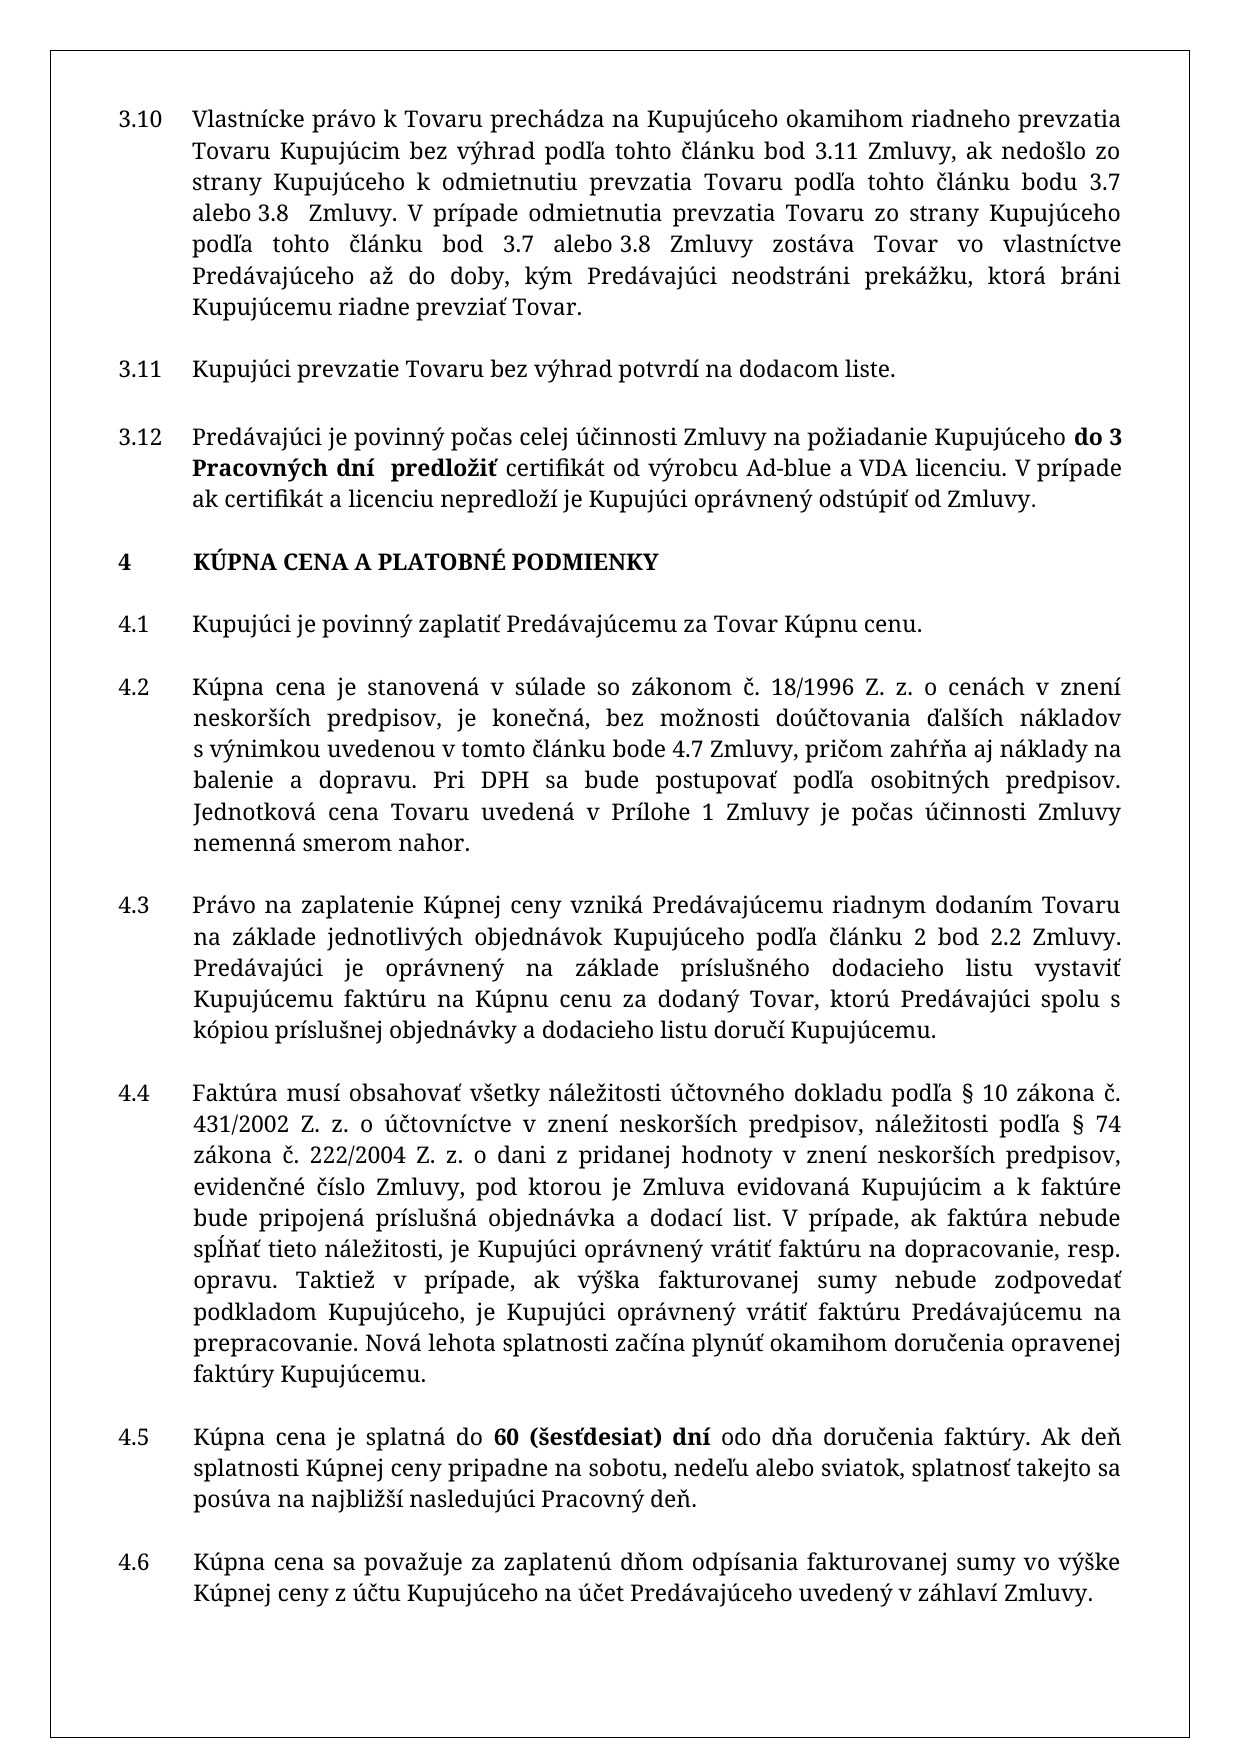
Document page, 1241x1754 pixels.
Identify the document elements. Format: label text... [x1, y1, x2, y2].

list Kúpna cena je splatná do 60 (šesťdesiat) dní odo dňa doručenia faktúry. Ak deň splatnosti Kúpnej ceny pripadne na sobotu, nedeľu alebo sviatok, splatnosť takejto sa posúva na najbližší nasledujúci Pracovný deň. [118, 1421, 1122, 1514]
list Vlastnícke právo k Tovaru prechádza na Kupujúceho okamihom riadneho prevzatia Tovaru Kupujúcim bez výhrad podľa tohto článku bod 3.11 Zmluvy, ak nedošlo zo strany Kupujúceho k odmietnutiu prevzatia Tovaru podľa tohto článku bodu 3.7 alebo 3.8 Zmluvy. V prípade odmietnutia prevzatia Tovaru zo strany Kupujúceho podľa tohto článku bod 3.7 alebo 3.8 Zmluvy zostáva Tovar vo vlastníctve Predávajúceho až do doby, kým Predávajúci neodstráni prekážku, ktorá bráni Kupujúcemu riadne prevziať Tovar. [118, 103, 1122, 322]
list Právo na zaplatenie Kúpnej ceny vzniká Predávajúcemu riadnym dodaním Tovaru na základe jednotlivých objednávok Kupujúceho podľa článku 2 bod 2.2 Zmluvy. Predávajúci je oprávnený na základe príslušného dodacieho listu vystaviť Kupujúcemu faktúru na Kúpnu cenu za dodaný Tovar, ktorú Predávajúci spolu s kópiou príslušnej objednávky a dodacieho listu doručí Kupujúcemu. [118, 889, 1122, 1046]
list KÚPNA CENA A PLATOBNÉ PODMIENKY [118, 546, 1122, 577]
list Faktúra musí obsahovať všetky náležitosti účtovného dokladu podľa § 10 zákona č. 431/2002 Z. z. o účtovníctve v znení neskorších predpisov, náležitosti podľa § 74 zákona č. 222/2004 Z. z. o dani z pridanej hodnoty v znení neskorších predpisov, evidenčné číslo Zmluvy, pod ktorou je Zmluva evidovaná Kupujúcim a k faktúre bude pripojená príslušná objednávka a dodací list. V prípade, ak faktúra nebude spĺňať tieto náležitosti, je Kupujúci oprávnený vrátiť faktúru na dopracovanie, resp. opravu. Taktiež v prípade, ak výška fakturovanej sumy nebude zodpovedať podkladom Kupujúceho, je Kupujúci oprávnený vrátiť faktúru Predávajúcemu na prepracovanie. Nová lehota splatnosti začína plynúť okamihom doručenia opravenej faktúry Kupujúcemu. [118, 1077, 1122, 1389]
list Kupujúci je povinný zaplatiť Predávajúcemu za Tovar Kúpnu cenu. [118, 608, 1122, 639]
list Kúpna cena sa považuje za zaplatenú dňom odpísania fakturovanej sumy vo výške Kúpnej ceny z účtu Kupujúceho na účet Predávajúceho uvedený v záhlaví Zmluvy. [118, 1546, 1122, 1608]
list Predávajúci je povinný počas celej účinnosti Zmluvy na požiadanie Kupujúceho do 3 Pracovných dní predložiť certifikát od výrobcu Ad-blue a VDA licenciu. V prípade ak certifikát a licenciu nepredloží je Kupujúci oprávnený odstúpiť od Zmluvy. [118, 421, 1122, 514]
list Kupujúci prevzatie Tovaru bez výhrad potvrdí na dodacom liste. [118, 353, 1122, 384]
list Kúpna cena je stanovená v súlade so zákonom č. 18/1996 Z. z. o cenách v znení neskorších predpisov, je konečná, bez možnosti doúčtovania ďalších nákladov s výnimkou uvedenou v tomto článku bode 4.7 Zmluvy, pričom zahŕňa aj náklady na balenie a dopravu. Pri DPH sa bude postupovať podľa osobitných predpisov. Jednotková cena Tovaru uvedená v Prílohe 1 Zmluvy je počas účinnosti Zmluvy nemenná smerom nahor. [118, 671, 1122, 858]
